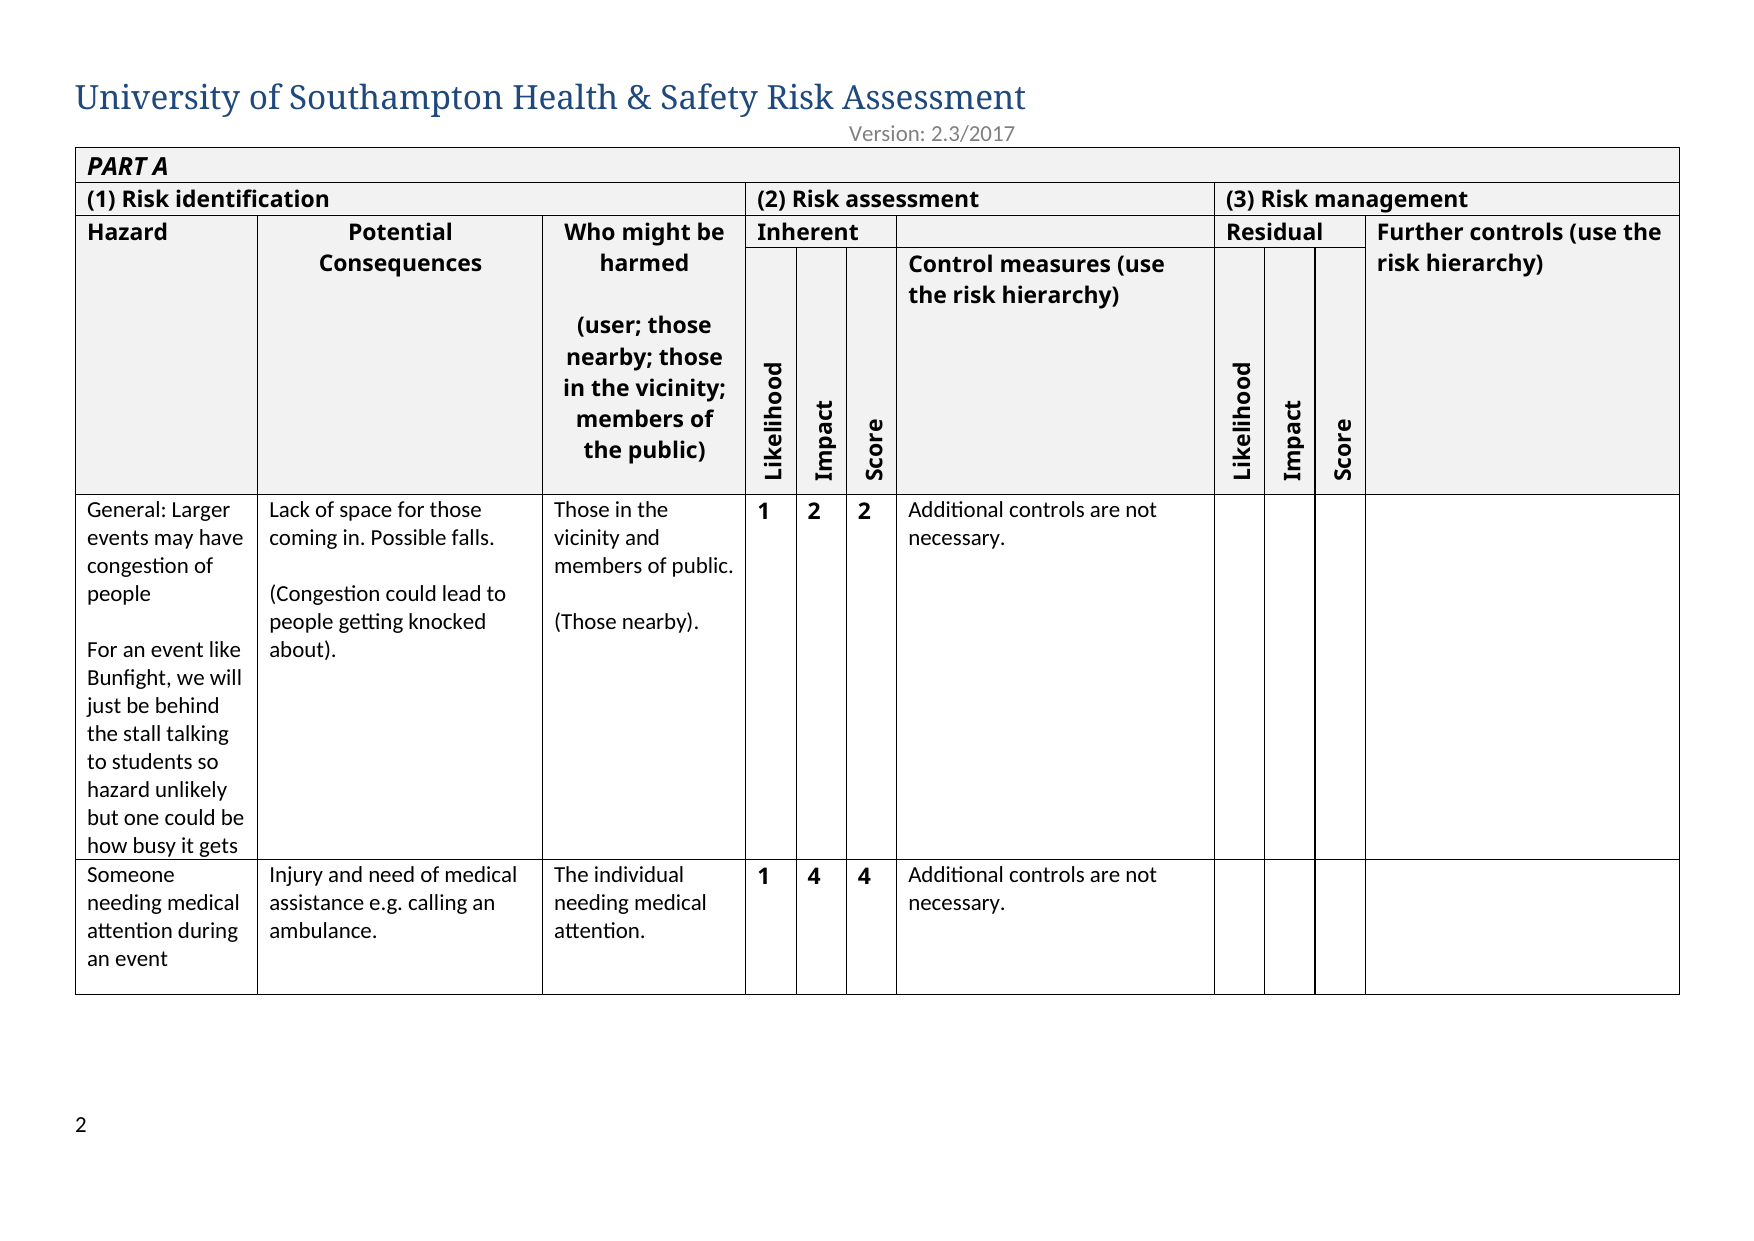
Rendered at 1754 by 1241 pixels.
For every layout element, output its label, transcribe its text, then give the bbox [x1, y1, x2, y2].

table_cell 2 [797, 495, 846, 859]
table_cell Additional controls are not necessary. [897, 495, 1214, 859]
table_cell Likelihood [1215, 248, 1264, 494]
table_cell Likelihood [746, 248, 796, 494]
table_cell The individual needing medical attention. [543, 860, 745, 994]
table_cell 1 [746, 495, 796, 859]
table_cell [1366, 495, 1679, 859]
table_cell [1316, 495, 1365, 859]
table_cell [1265, 495, 1314, 859]
table_cell Impact [1265, 248, 1314, 494]
table_header PART A [76, 148, 1679, 182]
table_cell Potential Consequences [258, 216, 542, 494]
table_cell Additional controls are not necessary. [897, 860, 1214, 994]
table_cell Who might be harmed (user; those nearby; those in the vicinity; members of the public) [543, 216, 745, 494]
table_cell Residual [1215, 216, 1365, 247]
table_cell (1) Risk identification [76, 183, 745, 214]
table_cell Inherent [746, 216, 896, 247]
table_cell [1316, 860, 1365, 994]
table_cell (3) Risk management [1215, 183, 1679, 214]
table_cell Hazard [76, 216, 257, 494]
table_cell Impact [797, 248, 846, 494]
table_cell Injury and need of medical assistance e.g. calling an ambulance. [258, 860, 542, 994]
table_cell [897, 216, 1214, 247]
table_cell Those in the vicinity and members of public. (Those nearby). [543, 495, 745, 859]
table_cell [1366, 860, 1679, 994]
table_cell [1215, 860, 1264, 994]
table_cell 2 [847, 495, 896, 859]
table_cell Lack of space for those coming in. Possible falls. (Congestion could lead to people getting knocked about). [258, 495, 542, 859]
table_cell Someone needing medical attention during an event [76, 860, 257, 994]
table_cell Further controls (use the risk hierarchy) [1366, 216, 1679, 494]
table_cell (2) Risk assessment [746, 183, 1214, 214]
table_cell [1215, 495, 1264, 859]
table_cell General: Larger events may have congestion of people For an event like Bunfight, we will just be behind the stall talking to students so hazard unlikely but one could be how busy it gets [76, 495, 257, 859]
table_cell 4 [797, 860, 846, 994]
table_cell 1 [746, 860, 796, 994]
table_cell Score [1316, 248, 1365, 494]
table_cell Score [847, 248, 896, 494]
table_cell [1265, 860, 1314, 994]
table_cell 4 [847, 860, 896, 994]
table_cell Control measures (use the risk hierarchy) [897, 248, 1214, 494]
